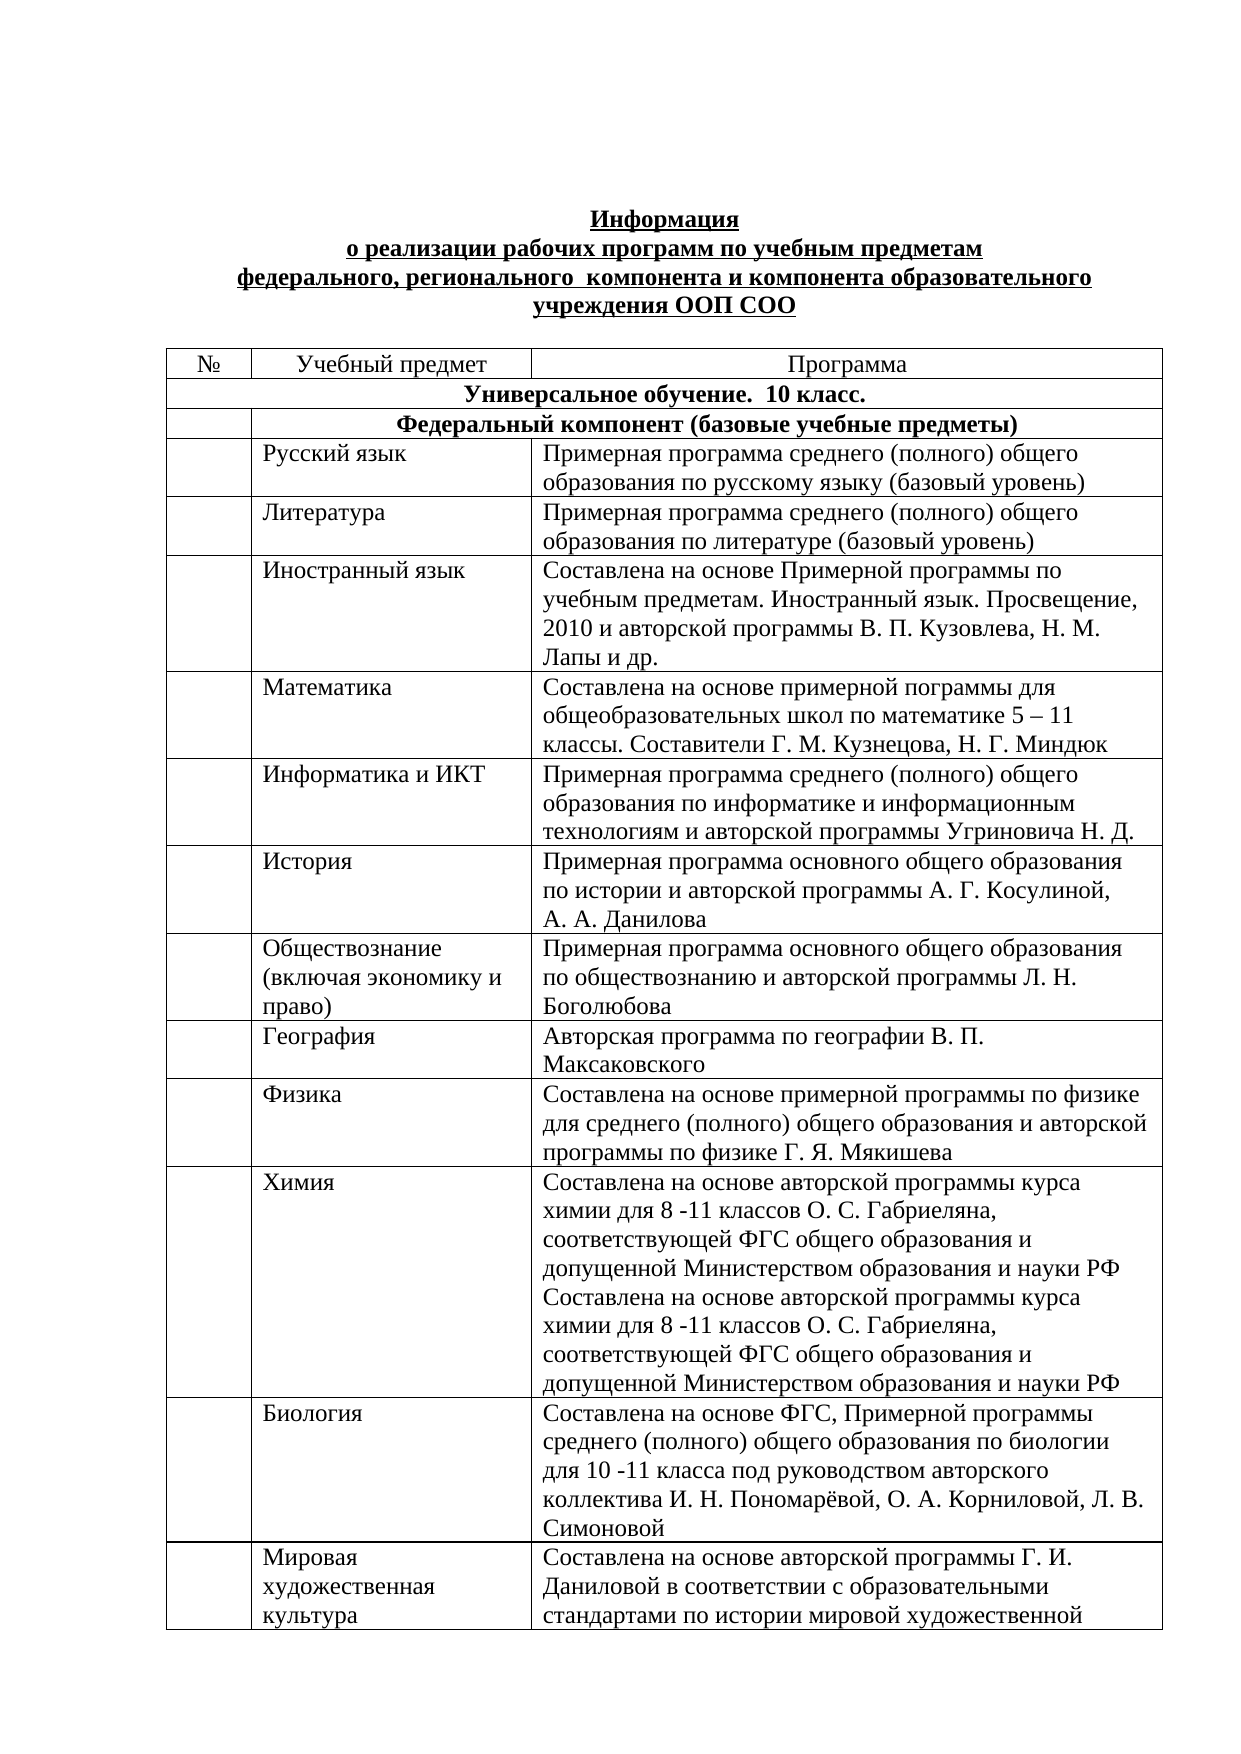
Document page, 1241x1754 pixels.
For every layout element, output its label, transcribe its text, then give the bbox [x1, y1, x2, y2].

table_header Учебный предмет [252, 349, 531, 378]
table_cell [167, 497, 251, 554]
table_cell Обществознание (включая экономику и право) [252, 934, 531, 1020]
table_cell Составлена на основе примерной пограммы для общеобразовательных школ по математике 5 – 11 классы. Составители Г. М. Кузнецова, Н. Г. Миндюк [532, 672, 1162, 758]
table_cell Математика [252, 672, 531, 758]
table_cell Биология [252, 1398, 531, 1541]
text федерального, регионального компонента и компонента образовательного учреждения ООП СОО [177, 262, 1152, 319]
text о реализации рабочих программ по учебным предметам [177, 233, 1152, 262]
table_cell Физика [252, 1079, 531, 1166]
table_cell Литература [252, 497, 531, 554]
table_cell Авторская программа по географии В. П. Максаковского [532, 1021, 1162, 1078]
table_header Программа [532, 349, 1162, 378]
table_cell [252, 1543, 531, 1629]
table_cell [167, 1021, 251, 1078]
table_cell Примерная программа среднего (полного) общего образования по информатике и информационным технологиям и авторской программы Угриновича Н. Д. [532, 759, 1162, 845]
table_cell [167, 1398, 251, 1541]
table_cell Примерная программа среднего (полного) общего образования по литературе (базовый уровень) [532, 497, 1162, 554]
table_header № [167, 349, 251, 378]
table_cell [167, 1079, 251, 1166]
table_cell Составлена на основе авторской программы курса химии для 8 -11 классов О. С. Габриеляна, соответствующей ФГС общего образования и допущенной Министерством образования и науки РФ Составлена на основе авторской программы курса химии для 8 -11 классов О. С. Габриеляна, соответствующей ФГС общего образования и допущенной Министерством образования и науки РФ [532, 1167, 1162, 1397]
table_cell Химия [252, 1167, 531, 1397]
table_cell [167, 1167, 251, 1397]
table_cell История [252, 846, 531, 932]
table_cell Составлена на основе ФГС, Примерной программы среднего (полного) общего образования по биологии для 10 -11 класса под руководством авторского коллектива И. Н. Пономарёвой, О. А. Корниловой, Л. В. Симоновой [532, 1398, 1162, 1541]
table_cell Примерная программа среднего (полного) общего образования по русскому языку (базовый уровень) [532, 439, 1162, 496]
table_cell Информатика и ИКТ [252, 759, 531, 845]
table_cell География [252, 1021, 531, 1078]
table_cell [167, 934, 251, 1020]
text Информация [177, 204, 1152, 233]
table_cell [167, 439, 251, 496]
table_cell Иностранный язык [252, 556, 531, 671]
table_cell [167, 409, 251, 437]
table_cell Федеральный компонент (базовые учебные предметы) [252, 409, 1162, 437]
table_cell [167, 1543, 251, 1629]
table_cell [167, 759, 251, 845]
table_cell Составлена на основе примерной программы по физике для среднего (полного) общего образования и авторской программы по физике Г. Я. Мякишева [532, 1079, 1162, 1166]
table_cell Примерная программа основного общего образования по обществознанию и авторской программы Л. Н. Боголюбова [532, 934, 1162, 1020]
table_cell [532, 1543, 1162, 1629]
table_cell Универсальное обучение. 10 класс. [167, 379, 1162, 408]
table_cell [167, 556, 251, 671]
table_cell Русский язык [252, 439, 531, 496]
table_cell Составлена на основе Примерной программы по учебным предметам. Иностранный язык. Просвещение, 2010 и авторской программы В. П. Кузовлева, Н. М. Лапы и др. [532, 556, 1162, 671]
table_cell [167, 672, 251, 758]
table_cell [167, 846, 251, 932]
table_cell Примерная программа основного общего образования по истории и авторской программы А. Г. Косулиной, А. А. Данилова [532, 846, 1162, 932]
